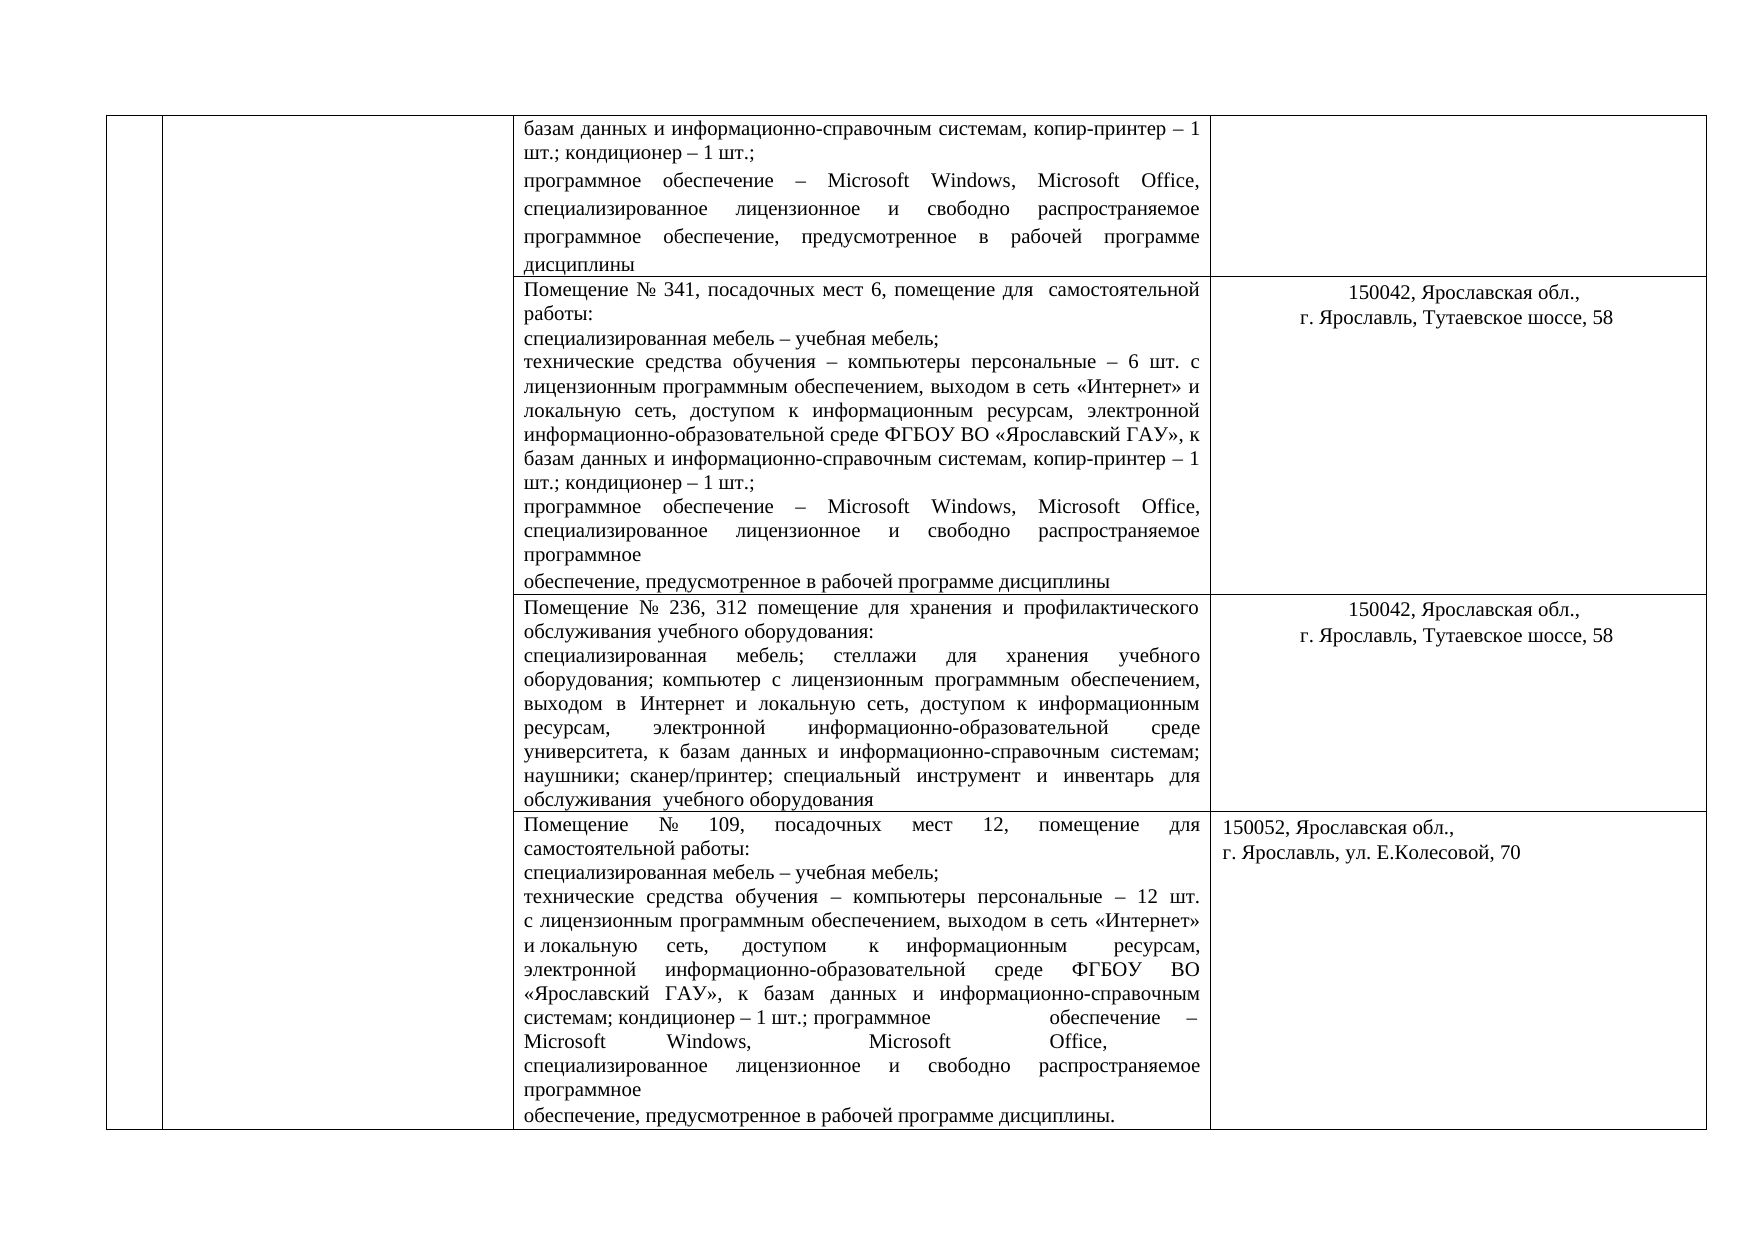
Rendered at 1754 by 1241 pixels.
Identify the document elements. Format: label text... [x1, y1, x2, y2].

table_cell 150042, Ярославская обл., г. Ярославль, Тутаевское шоссе, 58 [1211, 595, 1706, 811]
table_cell Помещение № 236, 312 помещение для хранения и профилактического обслуживания учебного оборудования: специализированная мебель; стеллажи для хранения учебного оборудования; компьютер с лицензионным программным обеспечением, выходом в Интернет и локальную сеть, доступом к информационным ресурсам, электронной информационно-образовательной среде университета, к базам данных и информационно-справочным системам; наушники; сканер/принтер; специальный инструмент и инвентарь для обслуживания учебного оборудования [514, 595, 1210, 811]
table_cell Помещение № 341, посадочных мест 6, помещение для самостоятельной работы: специализированная мебель – учебная мебель; технические средства обучения – компьютеры персональные – 6 шт. с лицензионным программным обеспечением, выходом в сеть «Интернет» и локальную сеть, доступом к информационным ресурсам, электронной информационно-образовательной среде ФГБОУ ВО «Ярославский ГАУ», к базам данных и информационно-справочным системам, копир-принтер – 1 шт.; кондиционер – 1 шт.; программное обеспечение – Microsoft Windows, Microsoft Office, специализированное лицензионное и свободно распространяемое программное обеспечение, предусмотренное в рабочей программе дисциплины [514, 277, 1210, 593]
table_cell 150042, Ярославская обл., г. Ярославль, Тутаевское шоссе, 58 [1211, 277, 1706, 593]
table_cell 150052, Ярославская обл., г. Ярославль, ул. Е.Колесовой, 70 [1211, 812, 1706, 1128]
table_cell Помещение № 109, посадочных мест 12, помещение для самостоятельной работы: специализированная мебель – учебная мебель; технические средства обучения – компьютеры персональные – 12 шт. с лицензионным программным обеспечением, выходом в сеть «Интернет» и локальную сеть, доступом к информационным ресурсам, электронной информационно-образовательной среде ФГБОУ ВО «Ярославский ГАУ», к базам данных и информационно-справочным системам; кондиционер – 1 шт.; программное обеспечение – Microsoft Windows, Microsoft Office, специализированное лицензионное и свободно распространяемое программное обеспечение, предусмотренное в рабочей программе дисциплины. [514, 812, 1210, 1128]
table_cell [514, 116, 1210, 276]
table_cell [1211, 116, 1706, 276]
